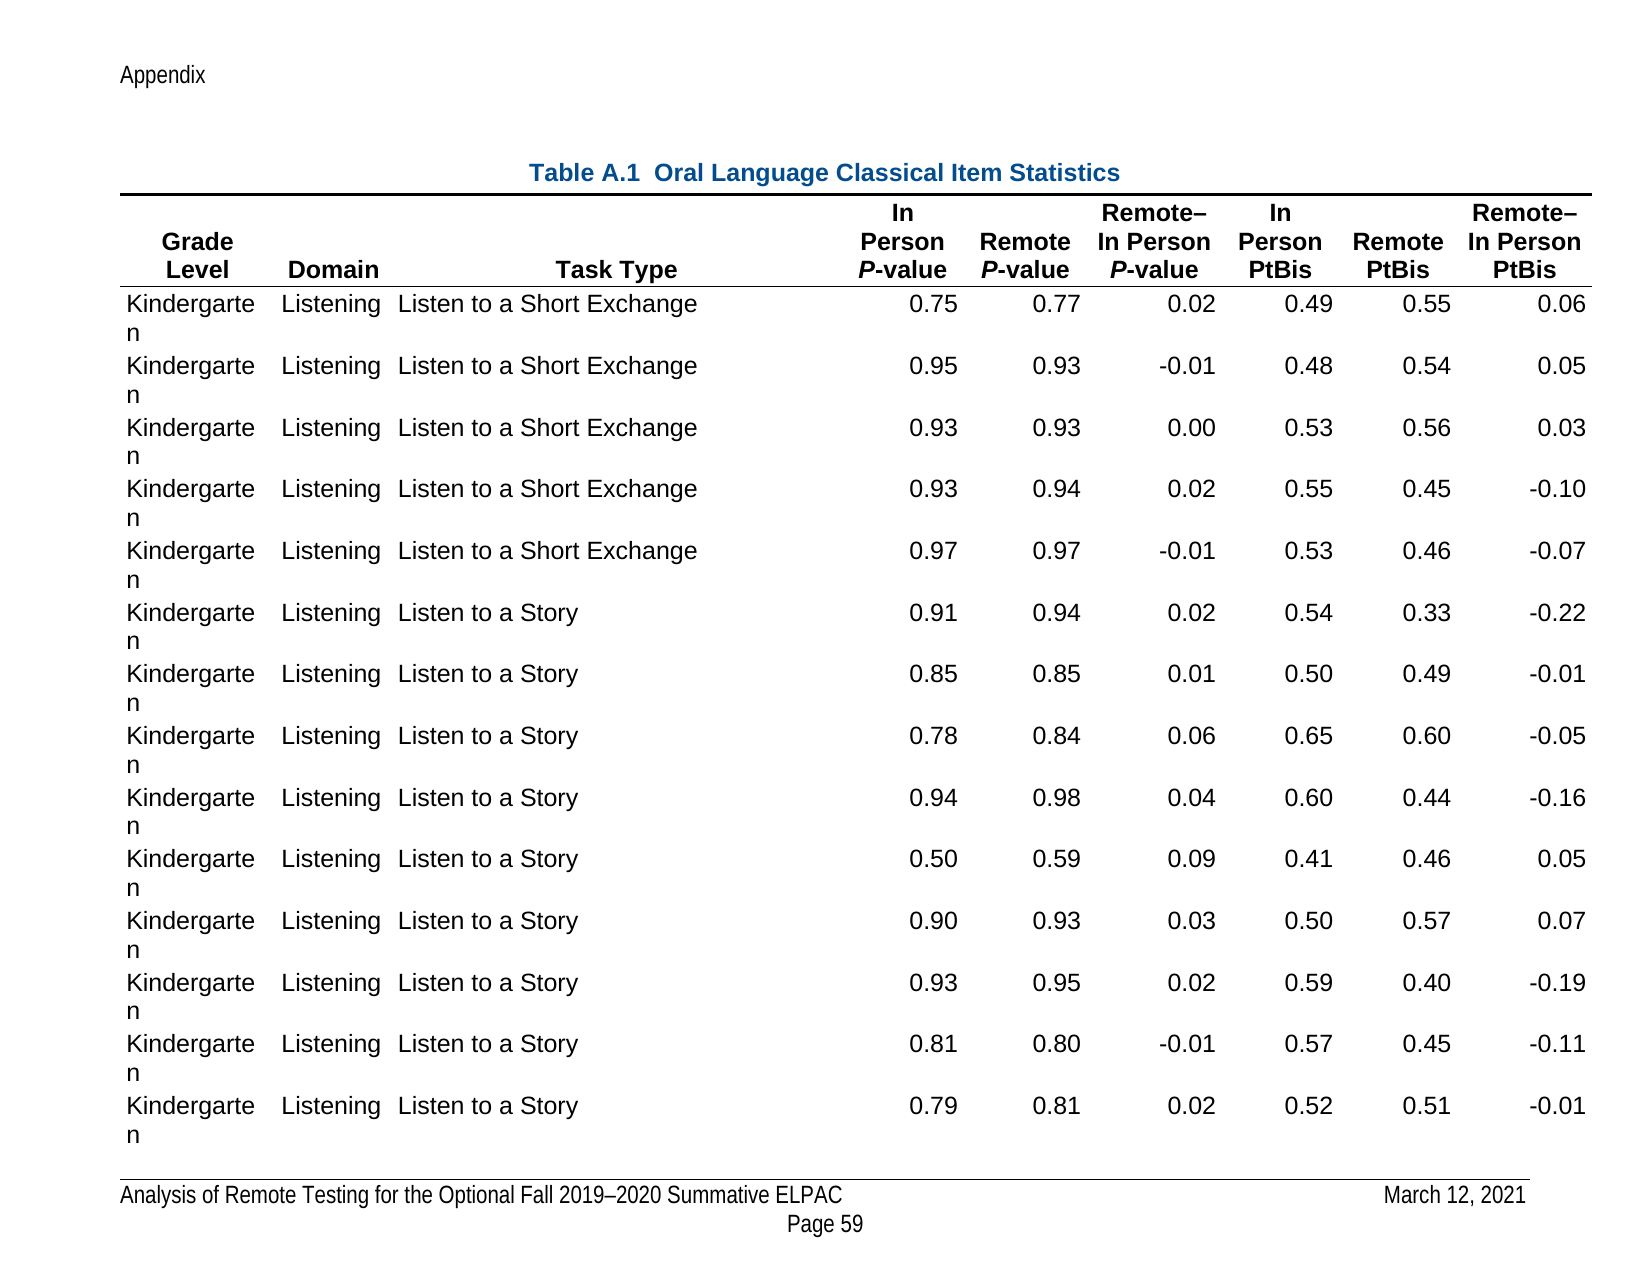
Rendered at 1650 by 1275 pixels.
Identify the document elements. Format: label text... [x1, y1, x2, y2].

text Table A.1 Oral Language Classical Item Statistics [120, 157, 1530, 186]
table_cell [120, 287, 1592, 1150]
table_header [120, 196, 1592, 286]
